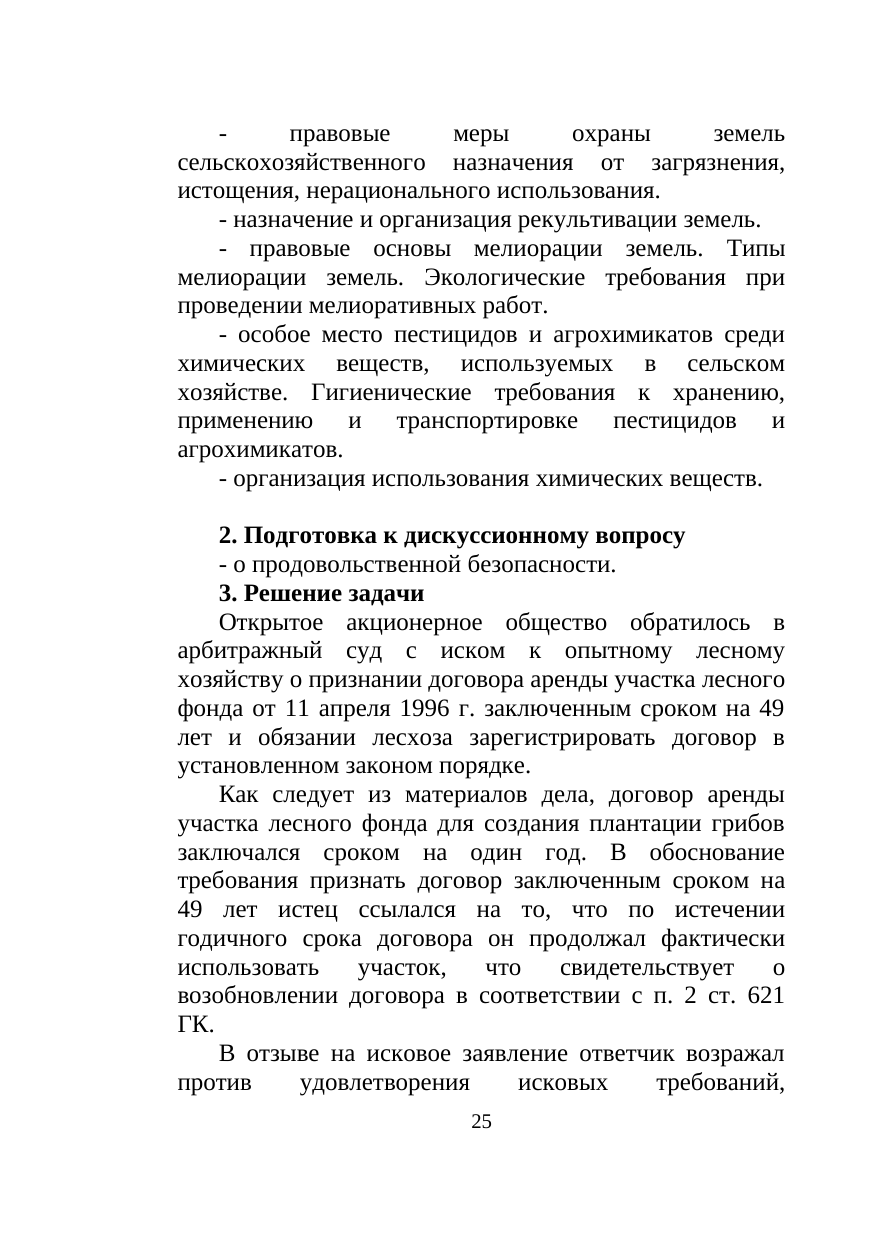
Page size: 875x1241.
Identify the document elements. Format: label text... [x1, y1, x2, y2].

text 3. Решение задачи [177, 578, 785, 607]
text - особое место пестицидов и агрохимикатов среди химических веществ, используемых в сельском хозяйстве. Гигиенические требования к хранению, применению и транспортировке пестицидов и агрохимикатов. [177, 319, 785, 463]
text - организация использования химических веществ. [177, 463, 785, 492]
text Открытое акционерное общество обратилось в арбитражный суд с иском к опытному лесному хозяйству о признании договора аренды участка лесного фонда от 11 апреля 1996 г. заключенным сроком на 49 лет и обязании лесхоза зарегистрировать договор в установленном законом порядке. [177, 607, 785, 779]
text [177, 1038, 785, 1096]
text 2. Подготовка к дискуссионному вопросу [177, 521, 785, 549]
text - о продовольственной безопасности. [177, 549, 785, 578]
text - правовые меры охраны земель сельскохозяйственного назначения от загрязнения, истощения, нерационального использования. [177, 118, 785, 204]
text Как следует из материалов дела, договор аренды участка лесного фонда для создания плантации грибов заключался сроком на один год. В обоснование требования признать договор заключенным сроком на 49 лет истец ссылался на то, что по истечении годичного срока договора он продолжал фактически использовать участок, что свидетельствует о возобновлении договора в соответствии с п. 2 ст. 621 ГК. [177, 779, 785, 1038]
text - назначение и организация рекультивации земель. [177, 204, 785, 233]
text - правовые основы мелиорации земель. Типы мелиорации земель. Экологические требования при проведении мелиоративных работ. [177, 233, 785, 319]
